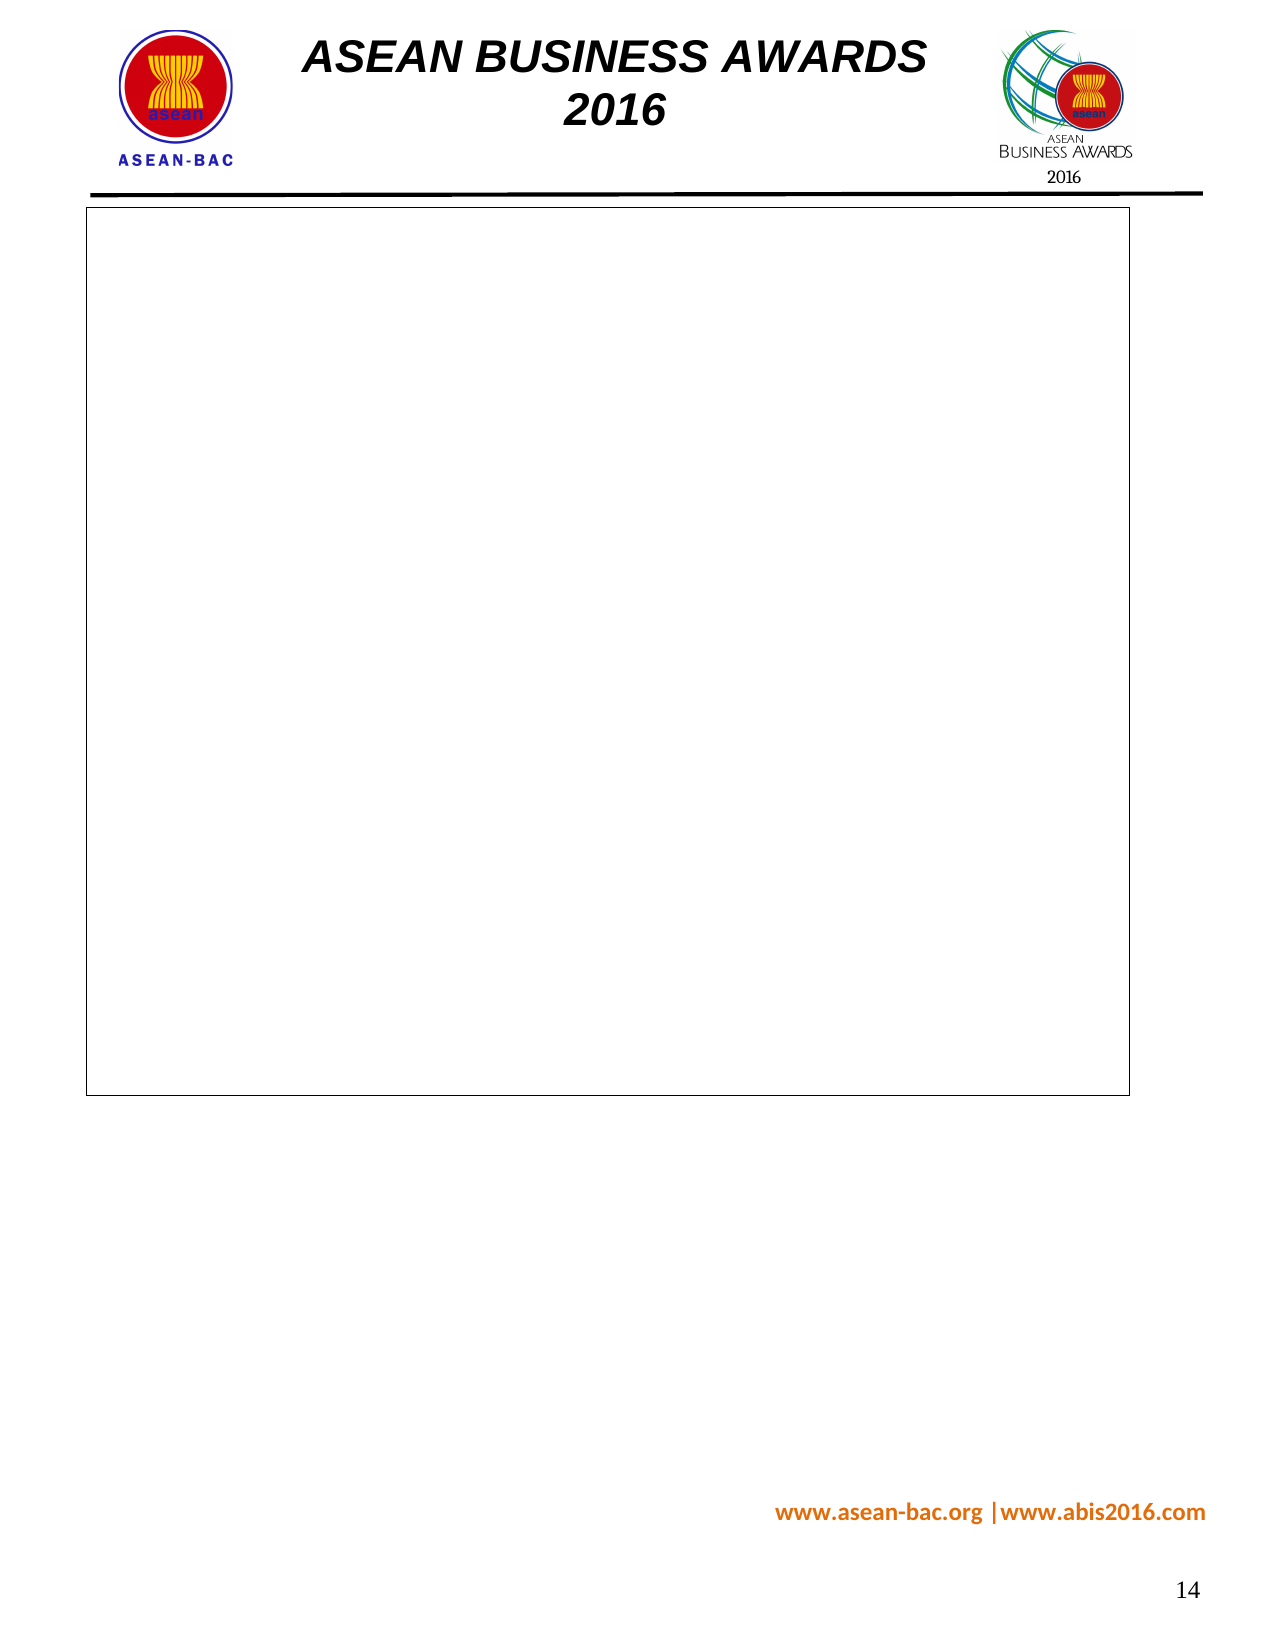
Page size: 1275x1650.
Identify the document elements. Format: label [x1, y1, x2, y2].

picture [118, 30, 233, 166]
table_header [87, 208, 1129, 1095]
picture [994, 30, 1137, 163]
